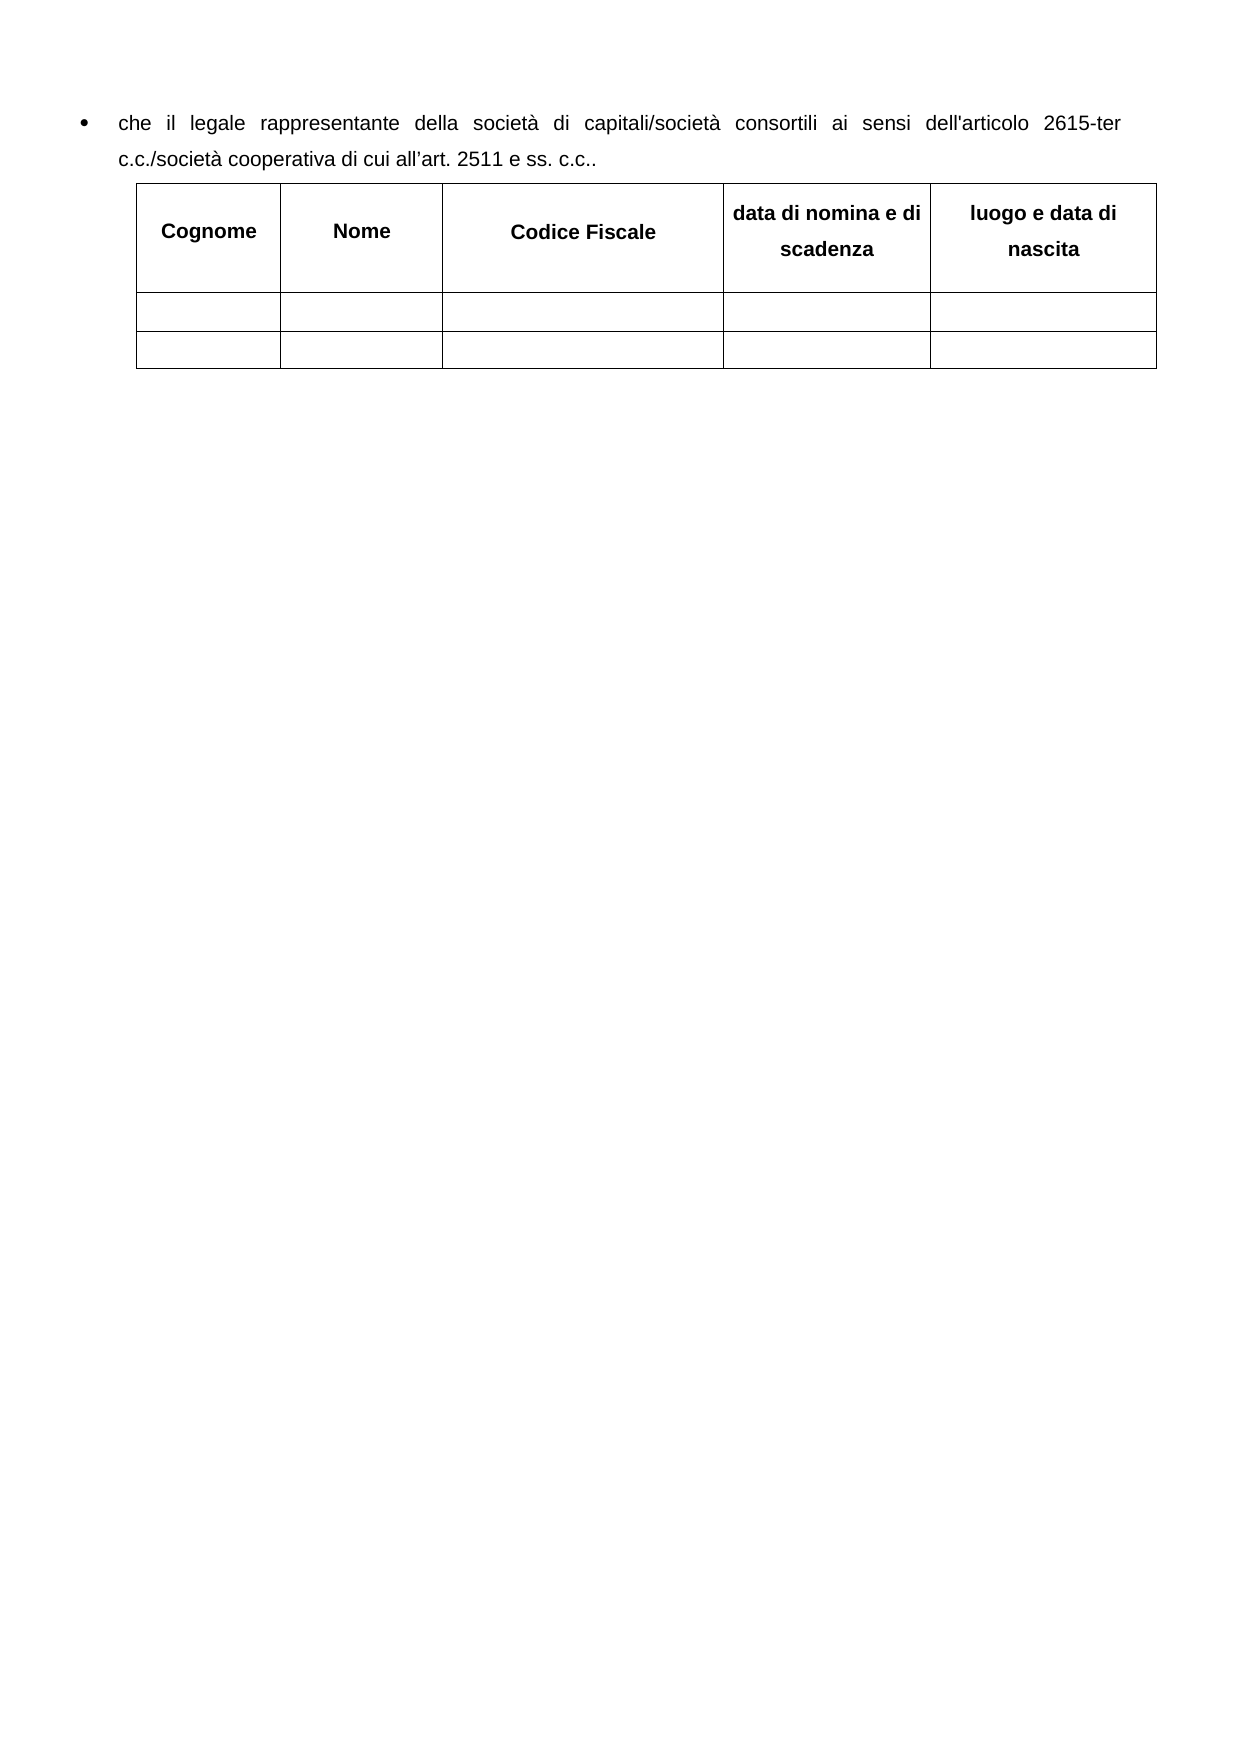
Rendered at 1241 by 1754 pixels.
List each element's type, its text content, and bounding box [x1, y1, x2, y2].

table_cell [931, 332, 1156, 368]
table_cell [137, 293, 280, 331]
table_cell [724, 293, 930, 331]
table_cell [281, 293, 442, 331]
table_header Codice Fiscale [443, 184, 723, 292]
table_cell [931, 293, 1156, 331]
table_header Cognome [137, 184, 280, 292]
table_header luogo e data di nascita [931, 184, 1156, 292]
table_cell [443, 332, 723, 368]
list che il legale rappresentante della società di capitali/società consortili ai sensi dell'articolo 2615-ter c.c./società cooperativa di cui all’art. 2511 e ss. c.c.. [81, 111, 1122, 171]
table_header Nome [281, 184, 442, 292]
table_header data di nomina e di scadenza [724, 184, 930, 292]
table_cell [443, 293, 723, 331]
table_cell [281, 332, 442, 368]
table_cell [137, 332, 280, 368]
table_cell [724, 332, 930, 368]
